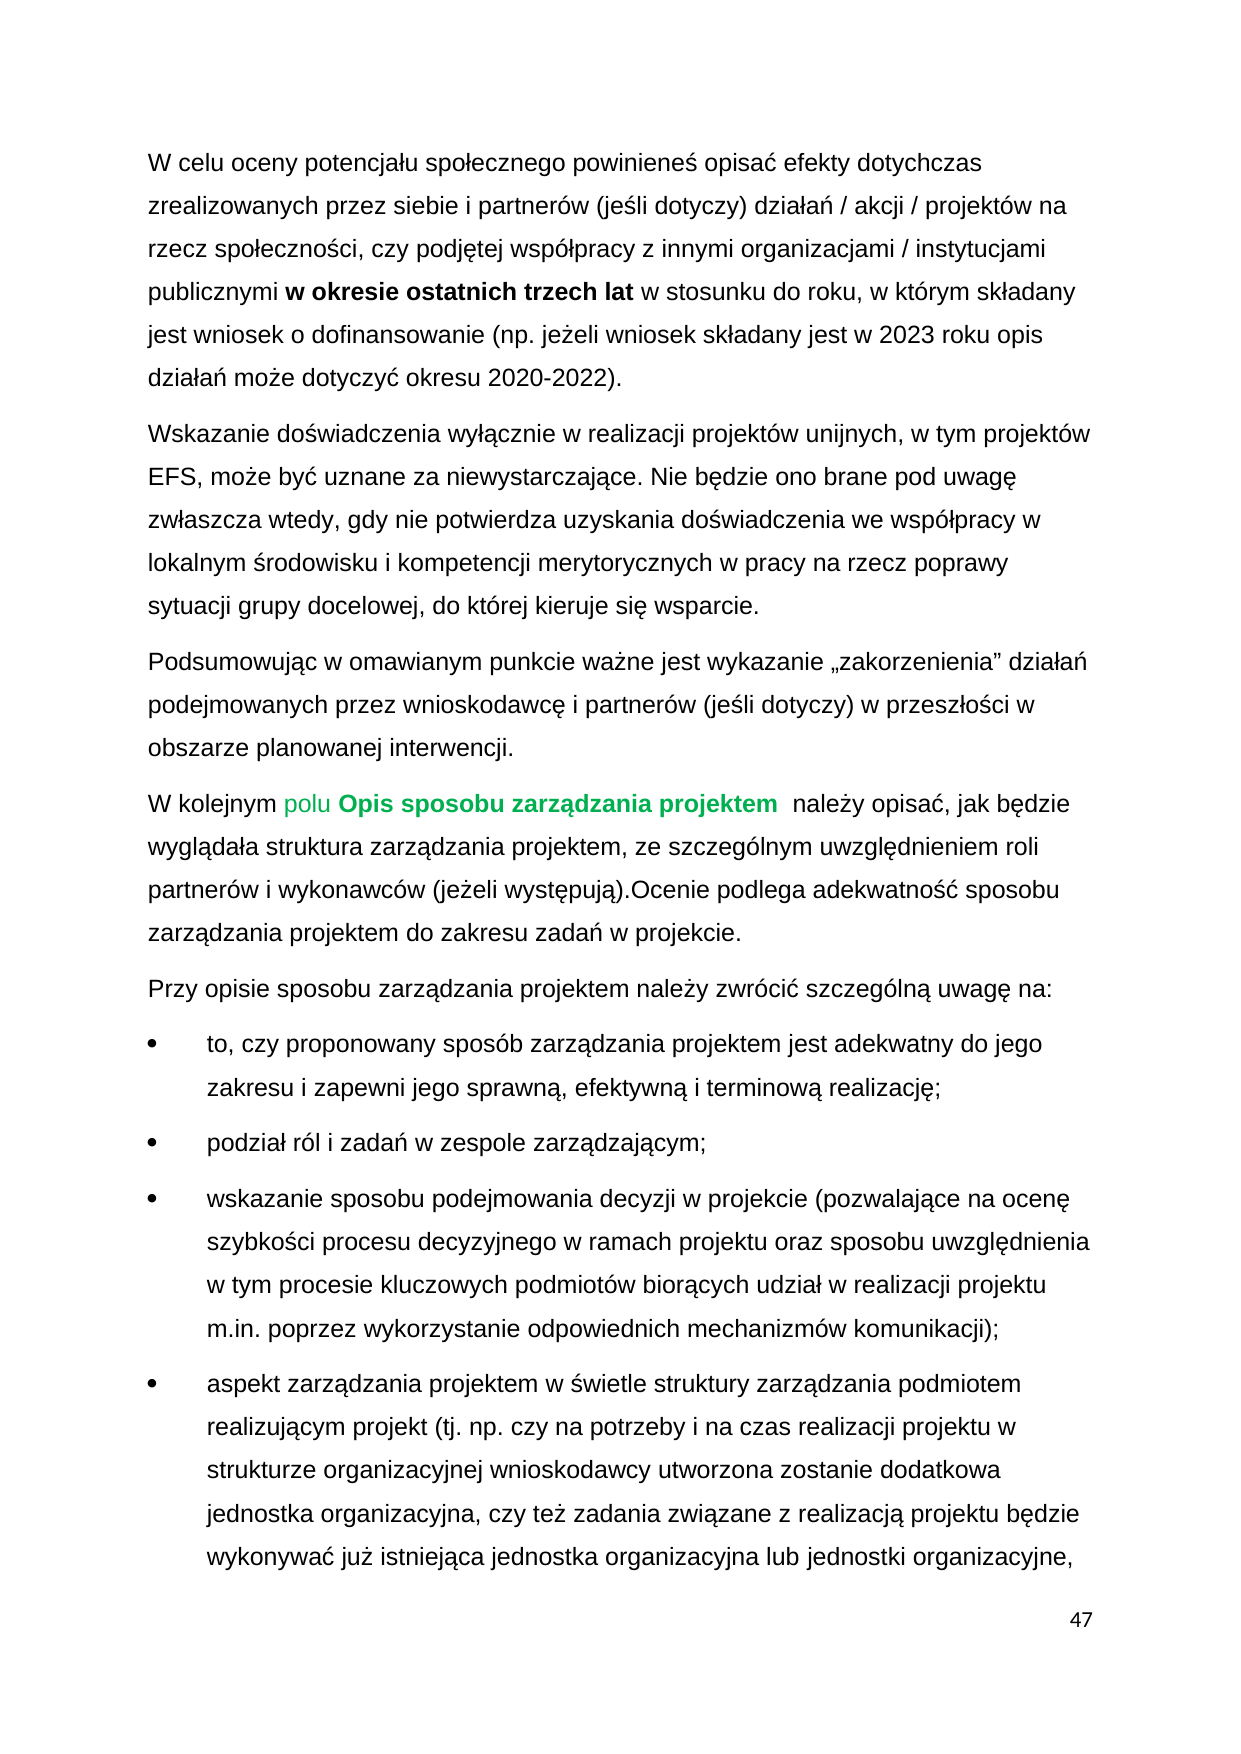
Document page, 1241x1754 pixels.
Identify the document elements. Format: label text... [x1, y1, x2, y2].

text Podsumowując w omawianym punkcie ważne jest wykazanie „zakorzenienia” działań podejmowanych przez wnioskodawcę i partnerów (jeśli dotyczy) w przeszłości w obszarze planowanej interwencji. [148, 647, 1093, 762]
text W kolejnym polu Opis sposobu zarządzania projektem należy opisać, jak będzie wyglądała struktura zarządzania projektem, ze szczególnym uwzględnieniem roli partnerów i wykonawców (jeżeli występują).Ocenie podlega adekwatność sposobu zarządzania projektem do zakresu zadań w projekcie. [148, 789, 1093, 947]
list to, czy proponowany sposób zarządzania projektem jest adekwatny do jego zakresu i zapewni jego sprawną, efektywną i terminową realizację; [148, 1029, 1093, 1101]
list podział ról i zadań w zespole zarządzającym; [148, 1128, 1093, 1157]
text W celu oceny potencjału społecznego powinieneś opisać efekty dotychczas zrealizowanych przez siebie i partnerów (jeśli dotyczy) działań / akcji / projektów na rzecz społeczności, czy podjętej współpracy z innymi organizacjami / instytucjami publicznymi w okresie ostatnich trzech lat w stosunku do roku, w którym składany jest wniosek o dofinansowanie (np. jeżeli wniosek składany jest w 2023 roku opis działań może dotyczyć okresu 2020-2022). [148, 148, 1093, 392]
text Przy opisie sposobu zarządzania projektem należy zwrócić szczególną uwagę na: [148, 974, 1093, 1003]
list wskazanie sposobu podejmowania decyzji w projekcie (pozwalające na ocenę szybkości procesu decyzyjnego w ramach projektu oraz sposobu uwzględnienia w tym procesie kluczowych podmiotów biorących udział w realizacji projektu m.in. poprzez wykorzystanie odpowiednich mechanizmów komunikacji); [148, 1184, 1093, 1342]
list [148, 1369, 1093, 1571]
text Wskazanie doświadczenia wyłącznie w realizacji projektów unijnych, w tym projektów EFS, może być uznane za niewystarczające. Nie będzie ono brane pod uwagę zwłaszcza wtedy, gdy nie potwierdza uzyskania doświadczenia we współpracy w lokalnym środowisku i kompetencji merytorycznych w pracy na rzecz poprawy sytuacji grupy docelowej, do której kieruje się wsparcie. [148, 419, 1093, 620]
